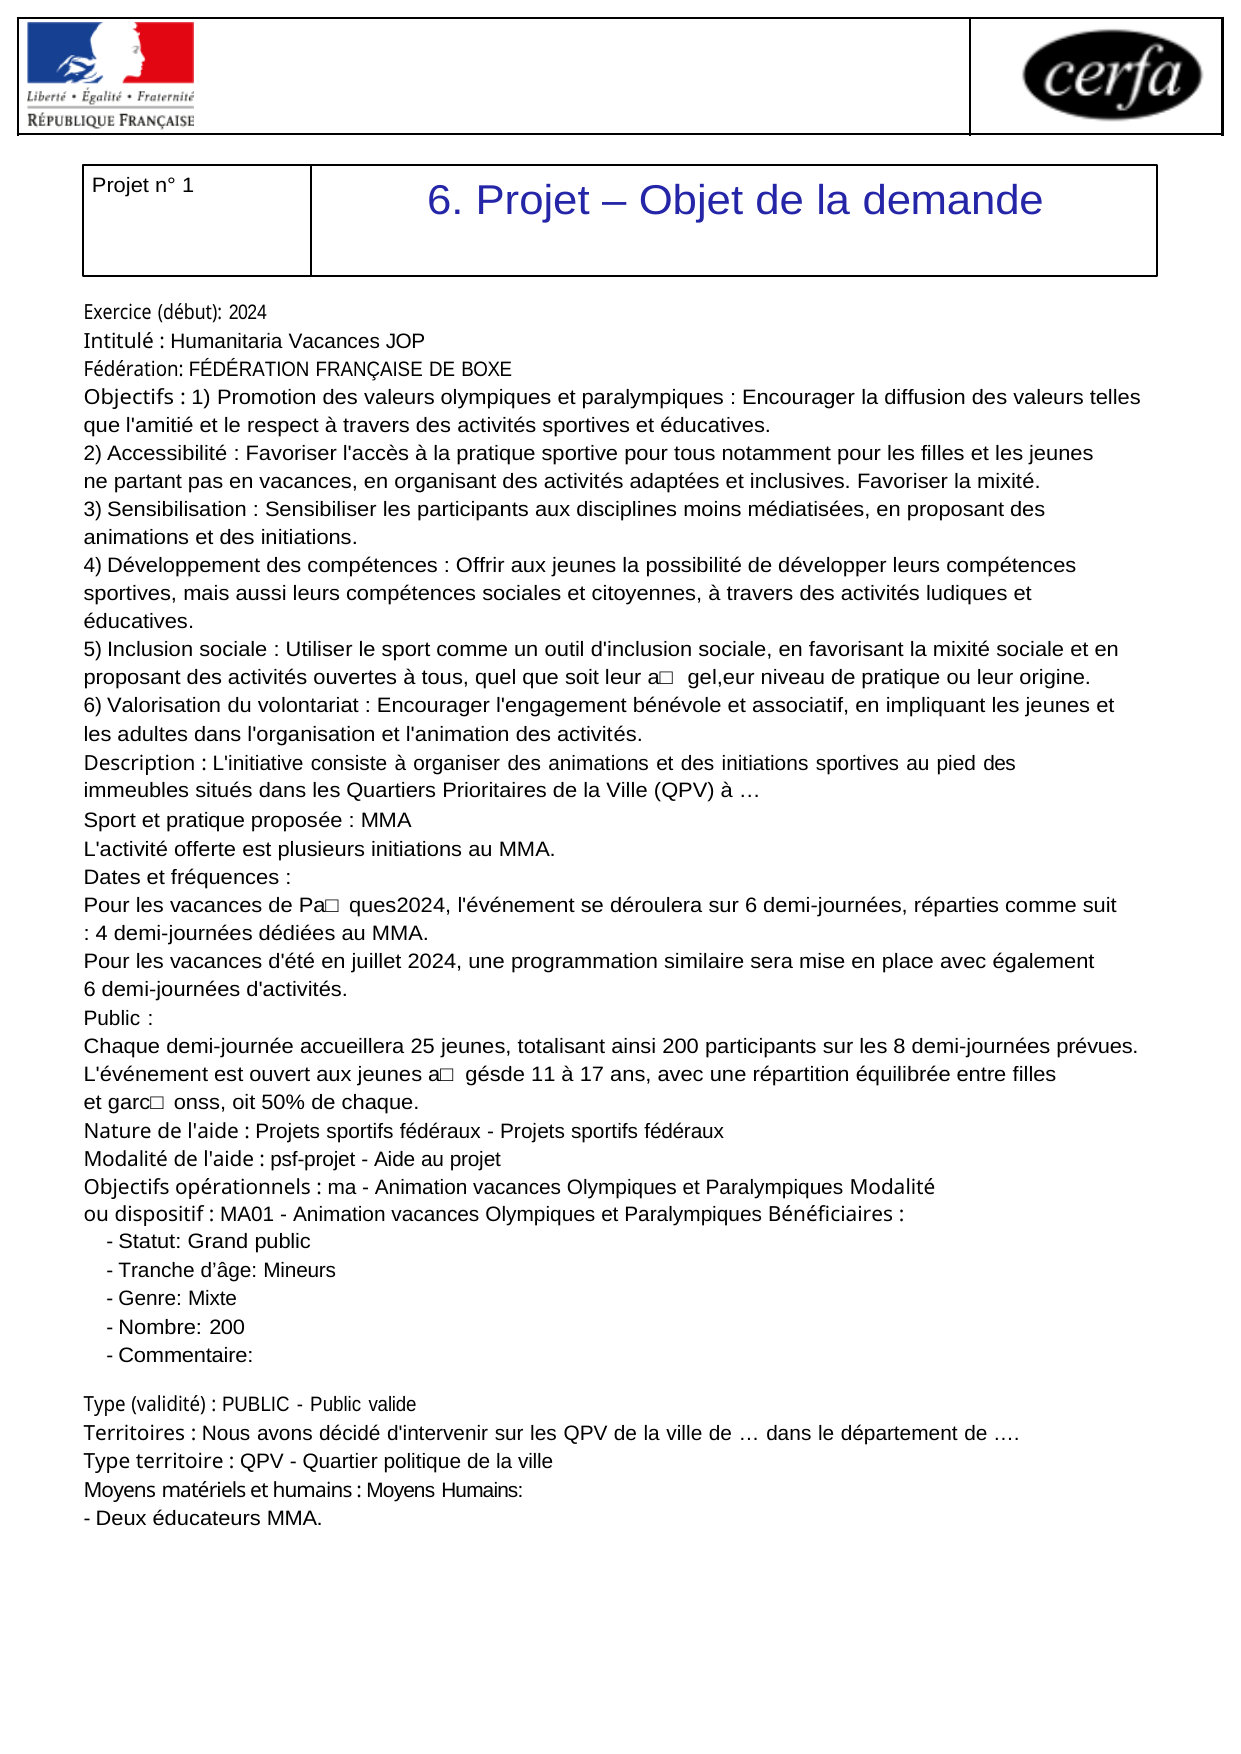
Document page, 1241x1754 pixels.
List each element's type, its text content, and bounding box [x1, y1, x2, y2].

list Statut: Grand public [106, 1229, 1167, 1253]
list Accessibilité : Favoriser l'accès à la pratique sportive pour tous notamment pour les filles et les jeunes ne partant pas en vacances, en organisant des activités adaptées et inclusives. Favoriser la mixité. [83, 440, 1119, 492]
list Développement des compétences : Offrir aux jeunes la possibilité de développer leurs compétences sportives, mais aussi leurs compétences sociales et citoyennes, à travers des activités ludiques et éducatives. [83, 553, 1135, 633]
text Sport et pratique proposée : MMA [83, 808, 793, 832]
text Objectifs : 1) Promotion des valeurs olympiques et paralympiques : Encourager la diffusion des valeurs telles que l'amitié et le respect à travers des activités sportives et éducatives. [83, 382, 1141, 436]
text Modalité de l'aide : psf-projet - Aide au projet [83, 1144, 1167, 1172]
text Territoires : Nous avons décidé d'intervenir sur les QPV de la ville de … dans le département de …. [83, 1417, 1167, 1446]
list Valorisation du volontariat : Encourager l'engagement bénévole et associatif, en impliquant les jeunes et les adultes dans l'organisation et l'animation des activités. [83, 693, 1146, 745]
picture [1013, 22, 1214, 130]
list Sensibilisation : Sensibiliser les participants aux disciplines moins médiatisées, en proposant des animations et des initiations. [83, 497, 1154, 548]
list Nombre: 200 [106, 1314, 1167, 1338]
text Pour les vacances de Pa□ ques2024, l'événement se déroulera sur 6 demi-journées, réparties comme suit : 4 demi-journées dédiées au MMA. [83, 893, 1117, 945]
text Intitulé : Humanitaria Vacances JOP [83, 326, 1167, 354]
text Nature de l'aide : Projets sportifs fédéraux - Projets sportifs fédéraux [83, 1118, 1167, 1144]
text Type territoire : QPV - Quartier politique de la ville [83, 1446, 1167, 1474]
text immeubles situés dans les Quartiers Prioritaires de la Ville (QPV) à … [83, 778, 793, 802]
picture [27, 22, 194, 130]
text Fédération: FÉDÉRATION FRANÇAISE DE BOXE [83, 354, 1167, 382]
list Genre: Mixte [106, 1286, 1167, 1310]
text L'événement est ouvert aux jeunes a□ gésde 11 à 17 ans, avec une répartition équilibrée entre filles et garc□ onss, oit 50% de chaque. [83, 1062, 1074, 1114]
text Chaque demi-journée accueillera 25 jeunes, totalisant ainsi 200 participants sur les 8 demi-journées prévues. [83, 1034, 1167, 1058]
list Commentaire: [106, 1343, 1167, 1367]
text Public : [83, 1005, 1167, 1029]
text L'activité offerte est plusieurs initiations au MMA. Dates et fréquences : [83, 837, 608, 888]
text Exercice (début): 2024 [83, 297, 1167, 326]
text Type (validité) : PUBLIC - Public valide [83, 1389, 1167, 1417]
list Tranche d’âge: Mineurs [106, 1258, 1167, 1282]
list Deux éducateurs MMA. [83, 1505, 1167, 1529]
text Description : L'initiative consiste à organiser des animations et des initiations sportives au pied des [83, 749, 1167, 776]
text Pour les vacances d'été en juillet 2024, une programmation similaire sera mise en place avec également 6 demi-journées d'activités. [83, 949, 1102, 1001]
text Objectifs opérationnels : ma - Animation vacances Olympiques et Paralympiques Modalité ou dispositif : MA01 - Animation vacances Olympiques et Paralympiques Bénéficiaires : [83, 1172, 949, 1227]
list Inclusion sociale : Utiliser le sport comme un outil d'inclusion sociale, en favorisant la mixité sociale et en proposant des activités ouvertes à tous, quel que soit leur a□ gel,eur niveau de pratique ou leur origine. [83, 637, 1120, 689]
text Moyens matériels et humains : Moyens Humains: [83, 1474, 1167, 1503]
